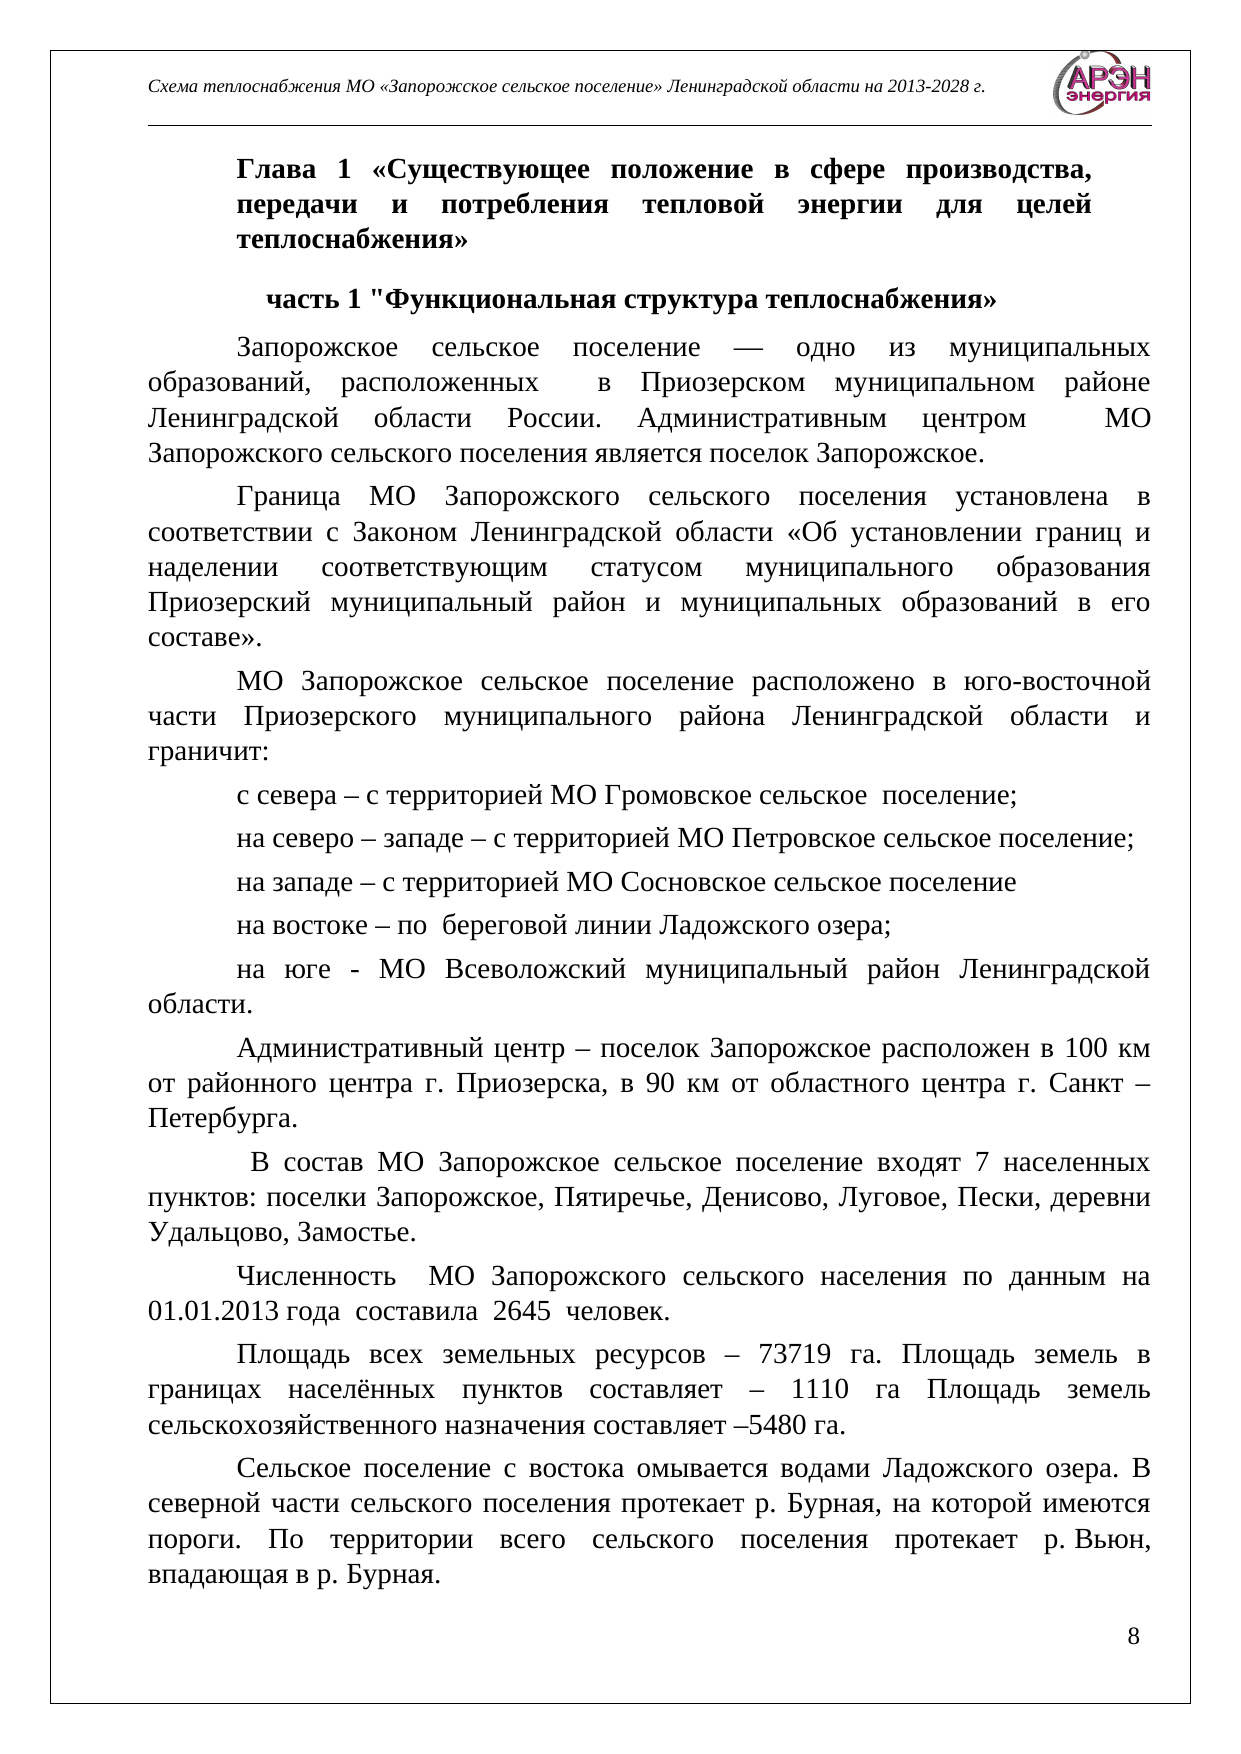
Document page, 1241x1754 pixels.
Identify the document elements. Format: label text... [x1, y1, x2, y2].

text Административный центр – поселок Запорожское расположен в 100 км от районного центра г. Приозерска, в 90 км от областного центра г. Санкт – Петербурга. [148, 1030, 1152, 1134]
subtitle Глава 1 «Существующее положение в сфере производства, передачи и потребления тепловой энергии для целей теплоснабжения» [236, 151, 1092, 255]
text Запорожское сельское поселение — одно из муниципальных образований, расположенных в Приозерском муниципальном районе Ленинградской области России. Административным центром МО Запорожского сельского поселения является поселок Запорожское. [148, 329, 1152, 468]
text Численность МО Запорожского сельского населения по данным на 01.01.2013 года составила 2645 человек. [148, 1258, 1152, 1326]
text на востоке – по береговой линии Ладожского озера; [148, 907, 1152, 941]
subtitle часть 1 "Функциональная структура теплоснабжения» [266, 282, 1092, 315]
text Граница МО Запорожского сельского поселения установлена в соответствии с Законом Ленинградской области «Об установлении границ и наделении соответствующим статусом муниципального образования Приозерский муниципальный район и муниципальных образований в его составе». [148, 478, 1152, 653]
text Сельское поселение с востока омывается водами Ладожского озера. В северной части сельского поселения протекает р. Бурная, на которой имеются пороги. По территории всего сельского поселения протекает р. Вьюн, впадающая в р. Бурная. [148, 1450, 1152, 1589]
text В состав МО Запорожское сельское поселение входят 7 населенных пунктов: поселки Запорожское, Пятиречье, Денисово, Луговое, Пески, деревни Удальцово, Замостье. [148, 1144, 1152, 1248]
text на западе – с территорией МО Сосновское сельское поселение [148, 864, 1152, 897]
text на юге - МО Всеволожский муниципальный район Ленинградской области. [148, 951, 1152, 1020]
text на северо – западе – с территорией МО Петровское сельское поселение; [148, 820, 1152, 854]
text с севера – с территорией МО Громовское сельское поселение; [148, 777, 1152, 810]
text Площадь всех земельных ресурсов – 73719 га. Площадь земель в границах населённых пунктов составляет – 1110 га Площадь земель сельскохозяйственного назначения составляет –5480 га. [148, 1336, 1152, 1440]
picture [1053, 51, 1152, 118]
text МО Запорожское сельское поселение расположено в юго-восточной части Приозерского муниципального района Ленинградской области и граничит: [148, 663, 1152, 767]
